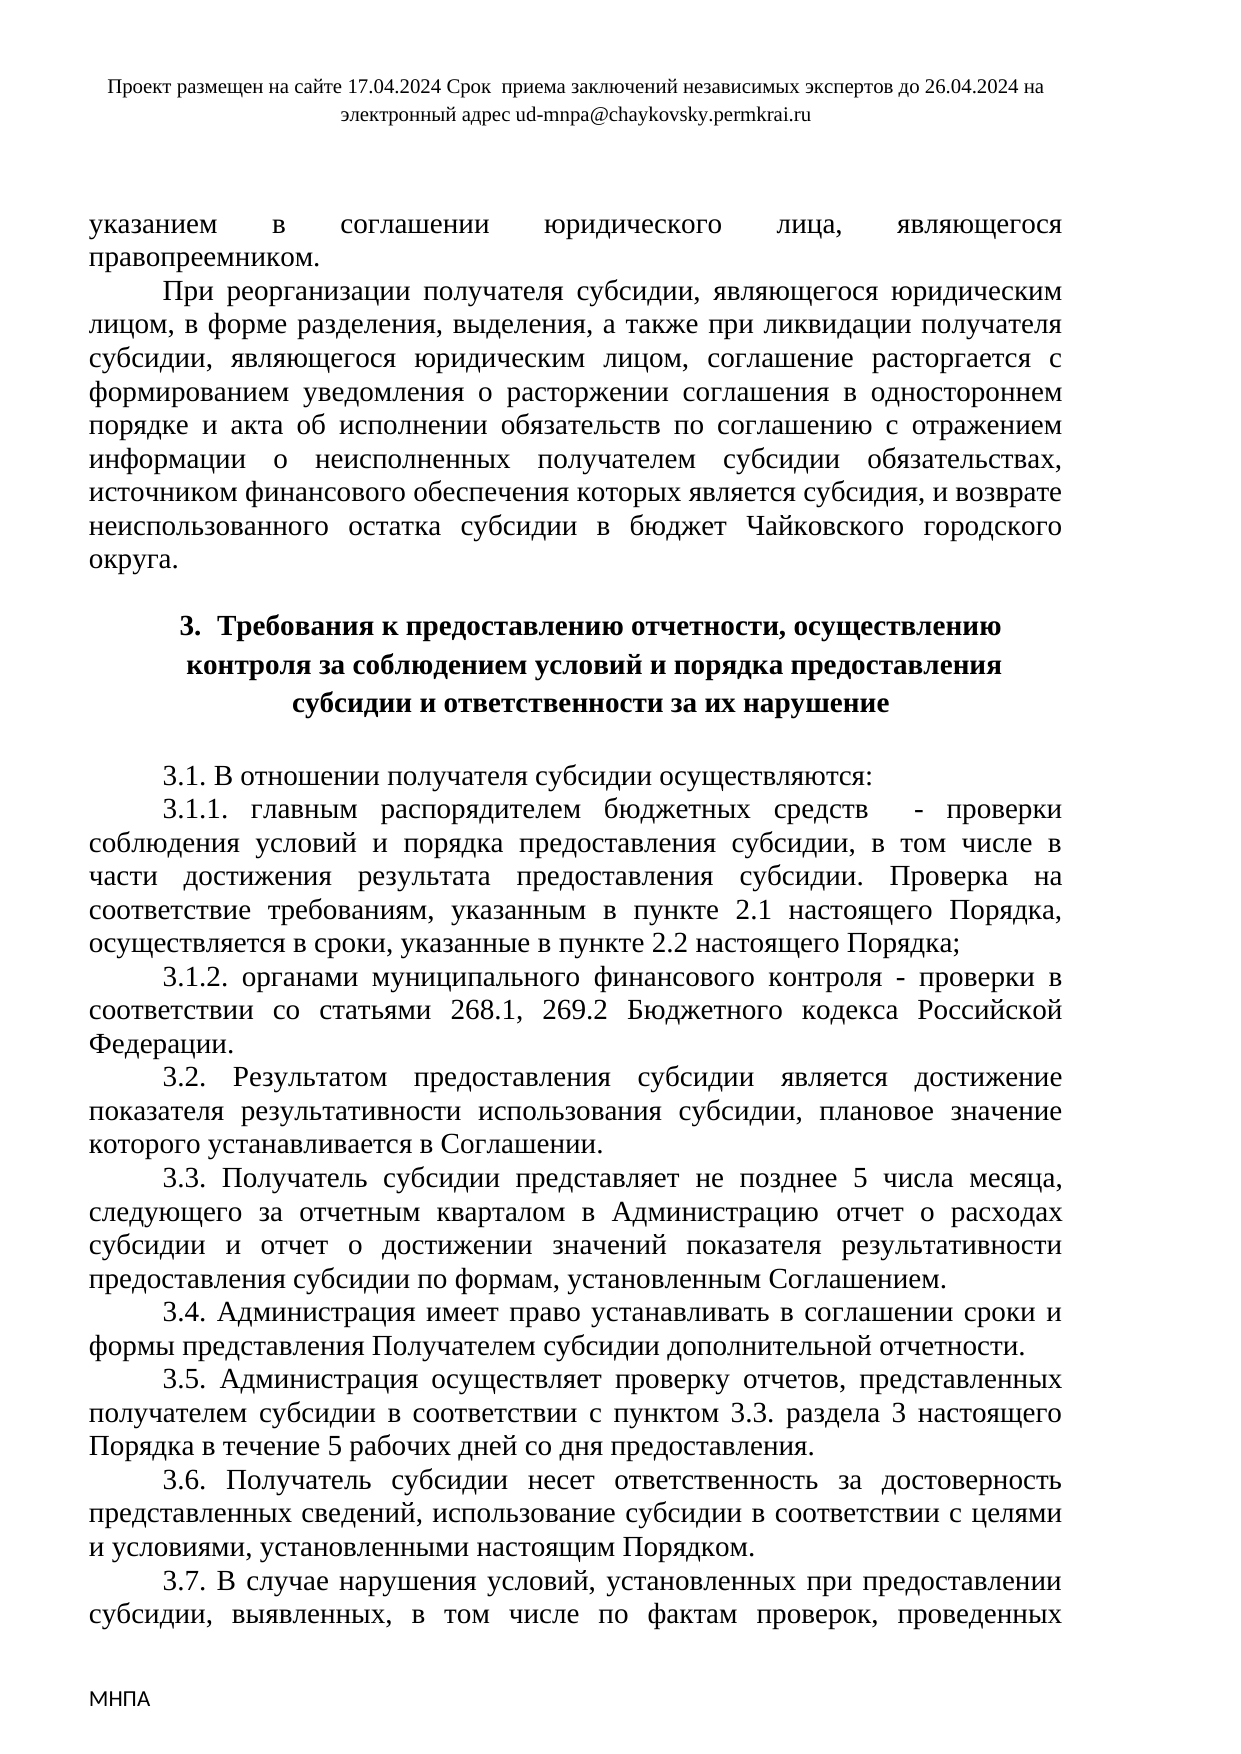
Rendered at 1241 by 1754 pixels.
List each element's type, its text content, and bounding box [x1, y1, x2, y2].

text При реорганизации получателя субсидии, являющегося юридическим лицом, в форме разделения, выделения, а также при ликвидации получателя субсидии, являющегося юридическим лицом, соглашение расторгается с формированием уведомления о расторжении соглашения в одностороннем порядке и акта об исполнении обязательств по соглашению с отражением информации о неисполненных получателем субсидии обязательствах, источником финансового обеспечения которых является субсидия, и возврате неиспользованного остатка субсидии в бюджет Чайковского городского округа. [89, 273, 1063, 575]
text 3.2. Результатом предоставления субсидии является достижение показателя результативности использования субсидии, плановое значение которого устанавливается в Соглашении. [89, 1059, 1063, 1160]
list 3.6. Получатель субсидии несет ответственность за достоверность представленных сведений, использование субсидии в соответствии с целями и условиями, установленными настоящим Порядком. [89, 1462, 1063, 1563]
text 3.1.2. органами муниципального финансового контроля - проверки в соответствии со статьями 268.1, 269.2 Бюджетного кодекса Российской Федерации. [89, 959, 1063, 1059]
text контроля за соблюдением условий и порядка предоставления субсидии и ответственности за их нарушение [118, 647, 1063, 719]
text 3.1.1. главным распорядителем бюджетных средств - проверки соблюдения условий и порядка предоставления субсидии, в том числе в части достижения результата предоставления субсидии. Проверка на соответствие требованиям, указанным в пункте 2.1 настоящего Порядка, осуществляется в сроки, указанные в пункте 2.2 настоящего Порядка; [89, 791, 1063, 959]
text 3.3. Получатель субсидии представляет не позднее 5 числа месяца, следующего за отчетным кварталом в Администрацию отчет о расходах субсидии и отчет о достижении значений показателя результативности предоставления субсидии по формам, установленным Соглашением. [89, 1160, 1063, 1294]
list Требования к предоставлению отчетности, осуществлению [118, 608, 1063, 642]
text 3.5. Администрация осуществляет проверку отчетов, представленных получателем субсидии в соответствии с пунктом 3.3. раздела 3 настоящего Порядка в течение 5 рабочих дней со дня предоставления. [89, 1361, 1063, 1462]
text 3.1. В отношении получателя субсидии осуществляются: [89, 758, 1063, 791]
text 3.4. Администрация имеет право устанавливать в соглашении сроки и формы представления Получателем субсидии дополнительной отчетности. [89, 1294, 1063, 1361]
